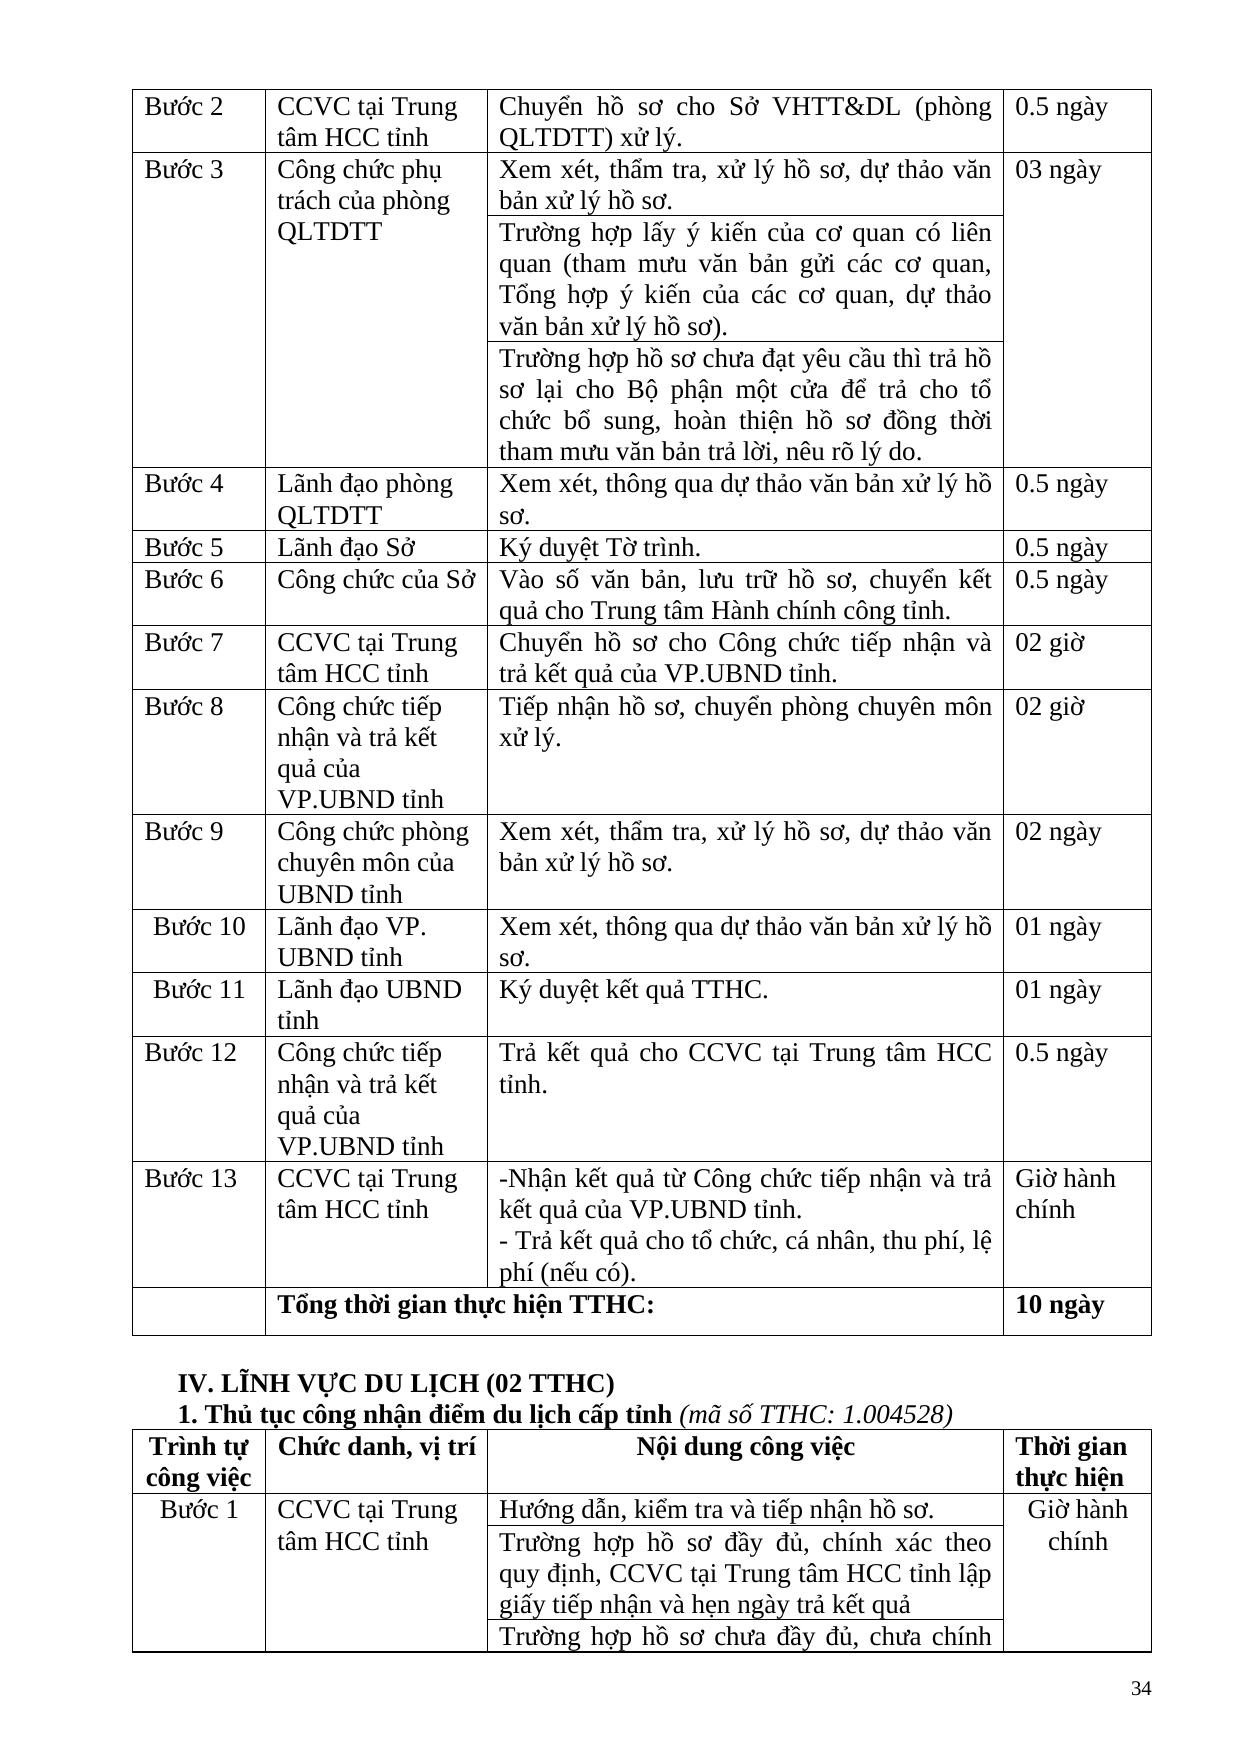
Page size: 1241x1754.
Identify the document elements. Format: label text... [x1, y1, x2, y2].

table_cell Công chức phòng chuyên môn của UBND tỉnh [266, 815, 487, 909]
table_cell Vào số văn bản, lưu trữ hồ sơ, chuyển kết quả cho Trung tâm Hành chính công tỉnh. [488, 563, 1003, 625]
table_cell Bước 3 [133, 153, 265, 467]
table_cell CCVC tại Trung tâm HCC tỉnh [266, 1494, 487, 1651]
table_cell 0.5 ngày [1004, 531, 1151, 562]
table_cell Hướng dẫn, kiểm tra và tiếp nhận hồ sơ. [488, 1494, 1003, 1525]
table_header Chức danh, vị trí [266, 1430, 487, 1492]
table_cell Bước 12 [133, 1037, 265, 1161]
text 1. Thủ tục công nhận điểm du lịch cấp tỉnh (mã số TTHC: 1.004528) [177, 1398, 1152, 1429]
table_cell 0.5 ngày [1004, 90, 1151, 152]
table_cell Bước 2 [133, 90, 265, 152]
table_cell Bước 11 [133, 973, 265, 1036]
table_cell Chuyển hồ sơ cho Sở VHTT&DL (phòng QLTDTT) xử lý. [488, 90, 1003, 152]
table_cell 0.5 ngày [1004, 1037, 1151, 1161]
table_cell Trường hợp lấy ý kiến của cơ quan có liên quan (tham mưu văn bản gửi các cơ quan, Tổng hợp ý kiến của các cơ quan, dự thảo văn bản xử lý hồ sơ). [488, 216, 1003, 341]
table_cell Bước 6 [133, 563, 265, 625]
table_cell CCVC tại Trung tâm HCC tỉnh [266, 626, 487, 689]
table_header Thời gian thực hiện [1004, 1430, 1151, 1492]
table_cell 02 giờ [1004, 690, 1151, 814]
table_cell Xem xét, thẩm tra, xử lý hồ sơ, dự thảo văn bản xử lý hồ sơ. [488, 153, 1003, 215]
table_cell 01 ngày [1004, 973, 1151, 1036]
table_cell Ký duyệt kết quả TTHC. [488, 973, 1003, 1036]
table_cell Bước 4 [133, 468, 265, 530]
table_cell Xem xét, thẩm tra, xử lý hồ sơ, dự thảo văn bản xử lý hồ sơ. [488, 815, 1003, 909]
table_cell Giờ hành chính [1004, 1494, 1151, 1651]
table_cell 03 ngày [1004, 153, 1151, 467]
table_cell Bước 1 [133, 1494, 265, 1651]
table_cell CCVC tại Trung tâm HCC tỉnh [266, 1162, 487, 1287]
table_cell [488, 1620, 1003, 1651]
table_cell Công chức tiếp nhận và trả kết quả của VP.UBND tỉnh [266, 690, 487, 814]
table_cell Giờ hành chính [1004, 1162, 1151, 1287]
table_cell 0.5 ngày [1004, 468, 1151, 530]
table_cell Trường hợp hồ sơ chưa đạt yêu cầu thì trả hồ sơ lại cho Bộ phận một cửa để trả cho tổ chức bổ sung, hoàn thiện hồ sơ đồng thời tham mưu văn bản trả lời, nêu rõ lý do. [488, 342, 1003, 467]
table_cell Xem xét, thông qua dự thảo văn bản xử lý hồ sơ. [488, 468, 1003, 530]
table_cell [266, 90, 487, 152]
table_header Trình tự công việc [133, 1430, 265, 1492]
table_cell 01 ngày [1004, 910, 1151, 972]
table_cell Xem xét, thông qua dự thảo văn bản xử lý hồ sơ. [488, 910, 1003, 972]
table_cell 0.5 ngày [1004, 563, 1151, 625]
table_cell Trả kết quả cho CCVC tại Trung tâm HCC tỉnh. [488, 1037, 1003, 1161]
table_cell Ký duyệt Tờ trình. [488, 531, 1003, 562]
table_cell Bước 7 [133, 626, 265, 689]
table_cell Lãnh đạo VP. UBND tỉnh [266, 910, 487, 972]
table_cell Lãnh đạo Sở [266, 531, 487, 562]
table_cell [133, 1288, 265, 1335]
table_cell Lãnh đạo phòng QLTDTT [266, 468, 487, 530]
table_cell Bước 9 [133, 815, 265, 909]
table_cell Bước 5 [133, 531, 265, 562]
table_cell Tiếp nhận hồ sơ, chuyển phòng chuyên môn xử lý. [488, 690, 1003, 814]
table_cell Công chức của Sở [266, 563, 487, 625]
table_cell Công chức phụ trách của phòng QLTDTT [266, 153, 487, 467]
table_cell 10 ngày [1004, 1288, 1151, 1335]
table_cell 02 ngày [1004, 815, 1151, 909]
table_cell Chuyển hồ sơ cho Công chức tiếp nhận và trả kết quả của VP.UBND tỉnh. [488, 626, 1003, 689]
table_cell Lãnh đạo UBND tỉnh [266, 973, 487, 1036]
table_cell -Nhận kết quả từ Công chức tiếp nhận và trả kết quả của VP.UBND tỉnh. - Trả kết quả cho tổ chức, cá nhân, thu phí, lệ phí (nếu có). [488, 1162, 1003, 1287]
table_cell Công chức tiếp nhận và trả kết quả của VP.UBND tỉnh [266, 1037, 487, 1161]
text IV. LĨNH VỰC DU LỊCH (02 TTHC) [177, 1367, 1152, 1398]
table_cell Trường hợp hồ sơ đầy đủ, chính xác theo quy định, CCVC tại Trung tâm HCC tỉnh lập giấy tiếp nhận và hẹn ngày trả kết quả [488, 1526, 1003, 1619]
table_cell Bước 13 [133, 1162, 265, 1287]
table_header Nội dung công việc [488, 1430, 1003, 1492]
table_cell Bước 8 [133, 690, 265, 814]
table_cell 02 giờ [1004, 626, 1151, 689]
table_cell Tổng thời gian thực hiện TTHC: [266, 1288, 1003, 1335]
table_cell Bước 10 [133, 910, 265, 972]
